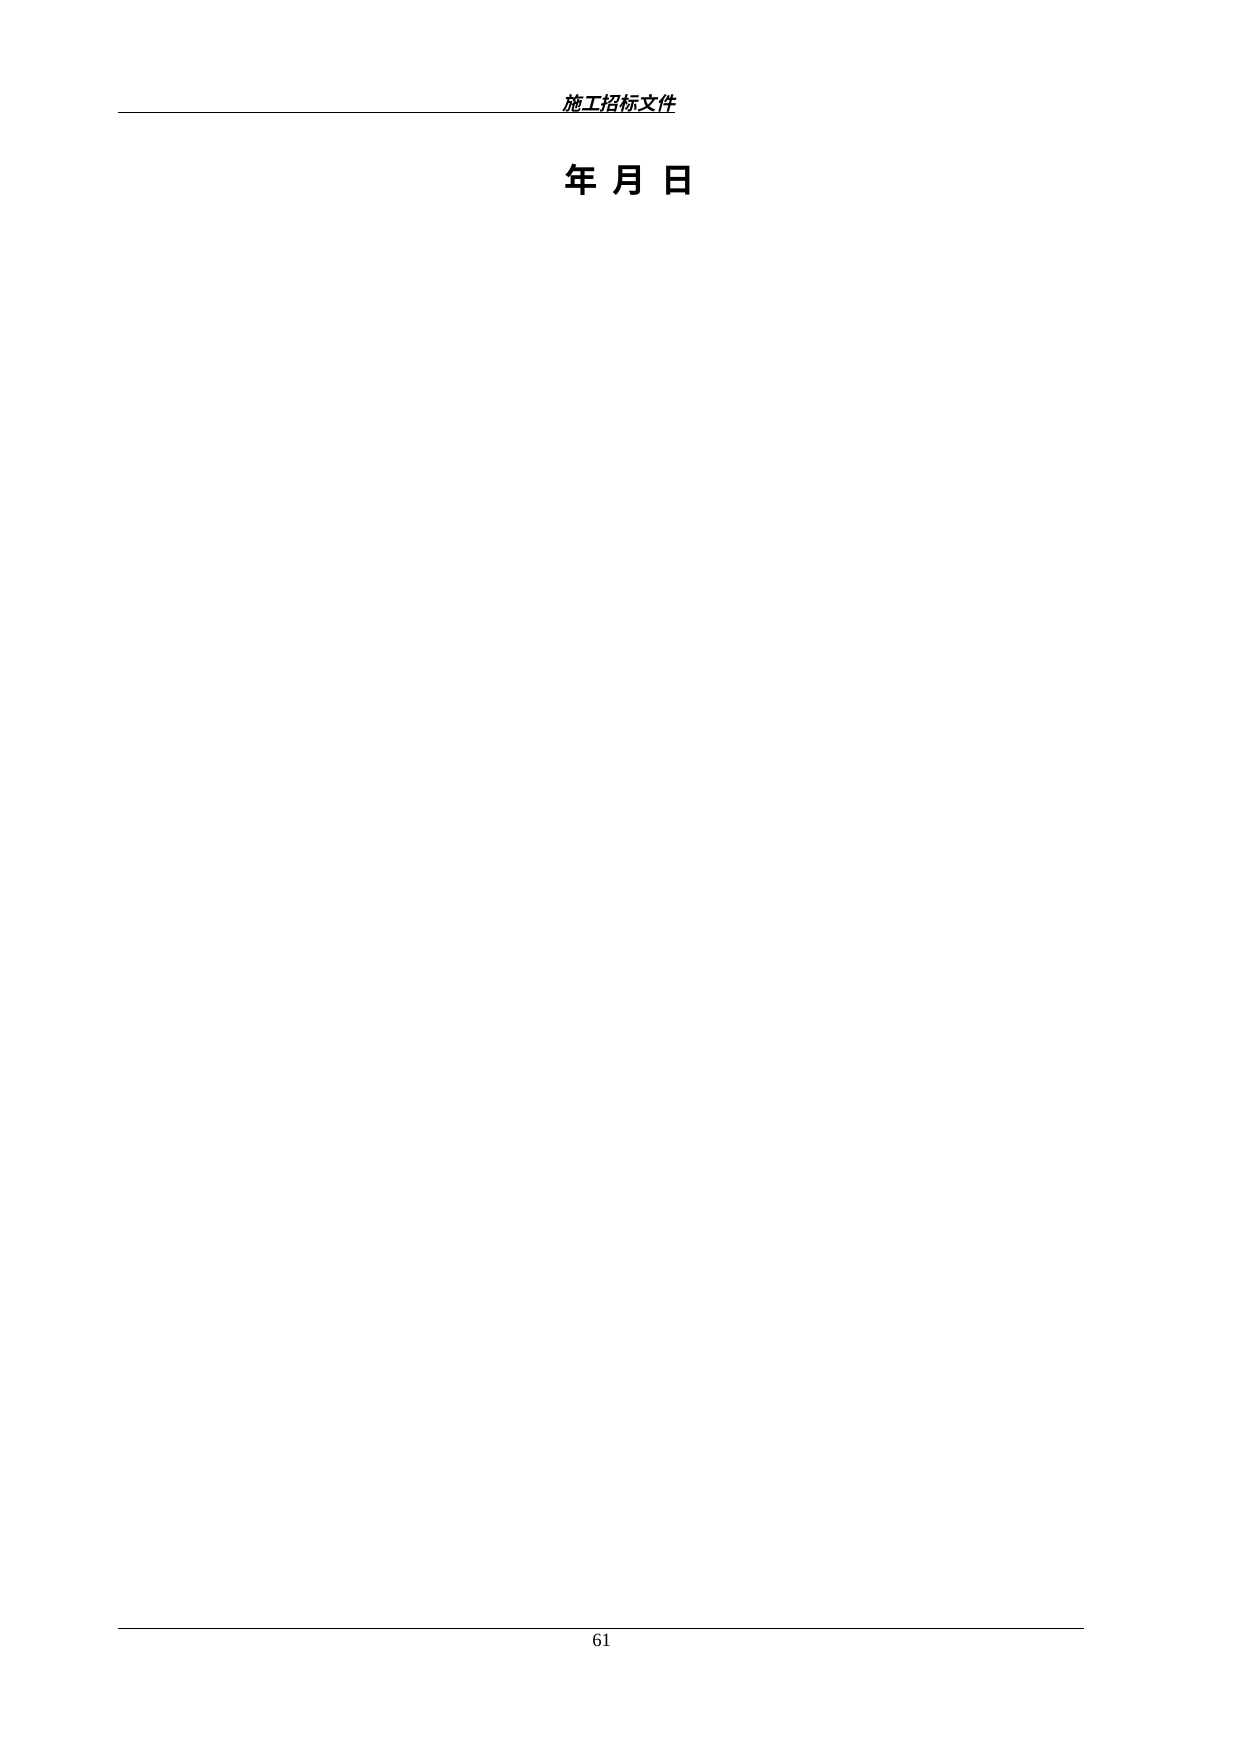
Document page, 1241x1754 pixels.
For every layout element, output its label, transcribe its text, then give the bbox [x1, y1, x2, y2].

text 年 月 日 [137, 146, 1122, 211]
